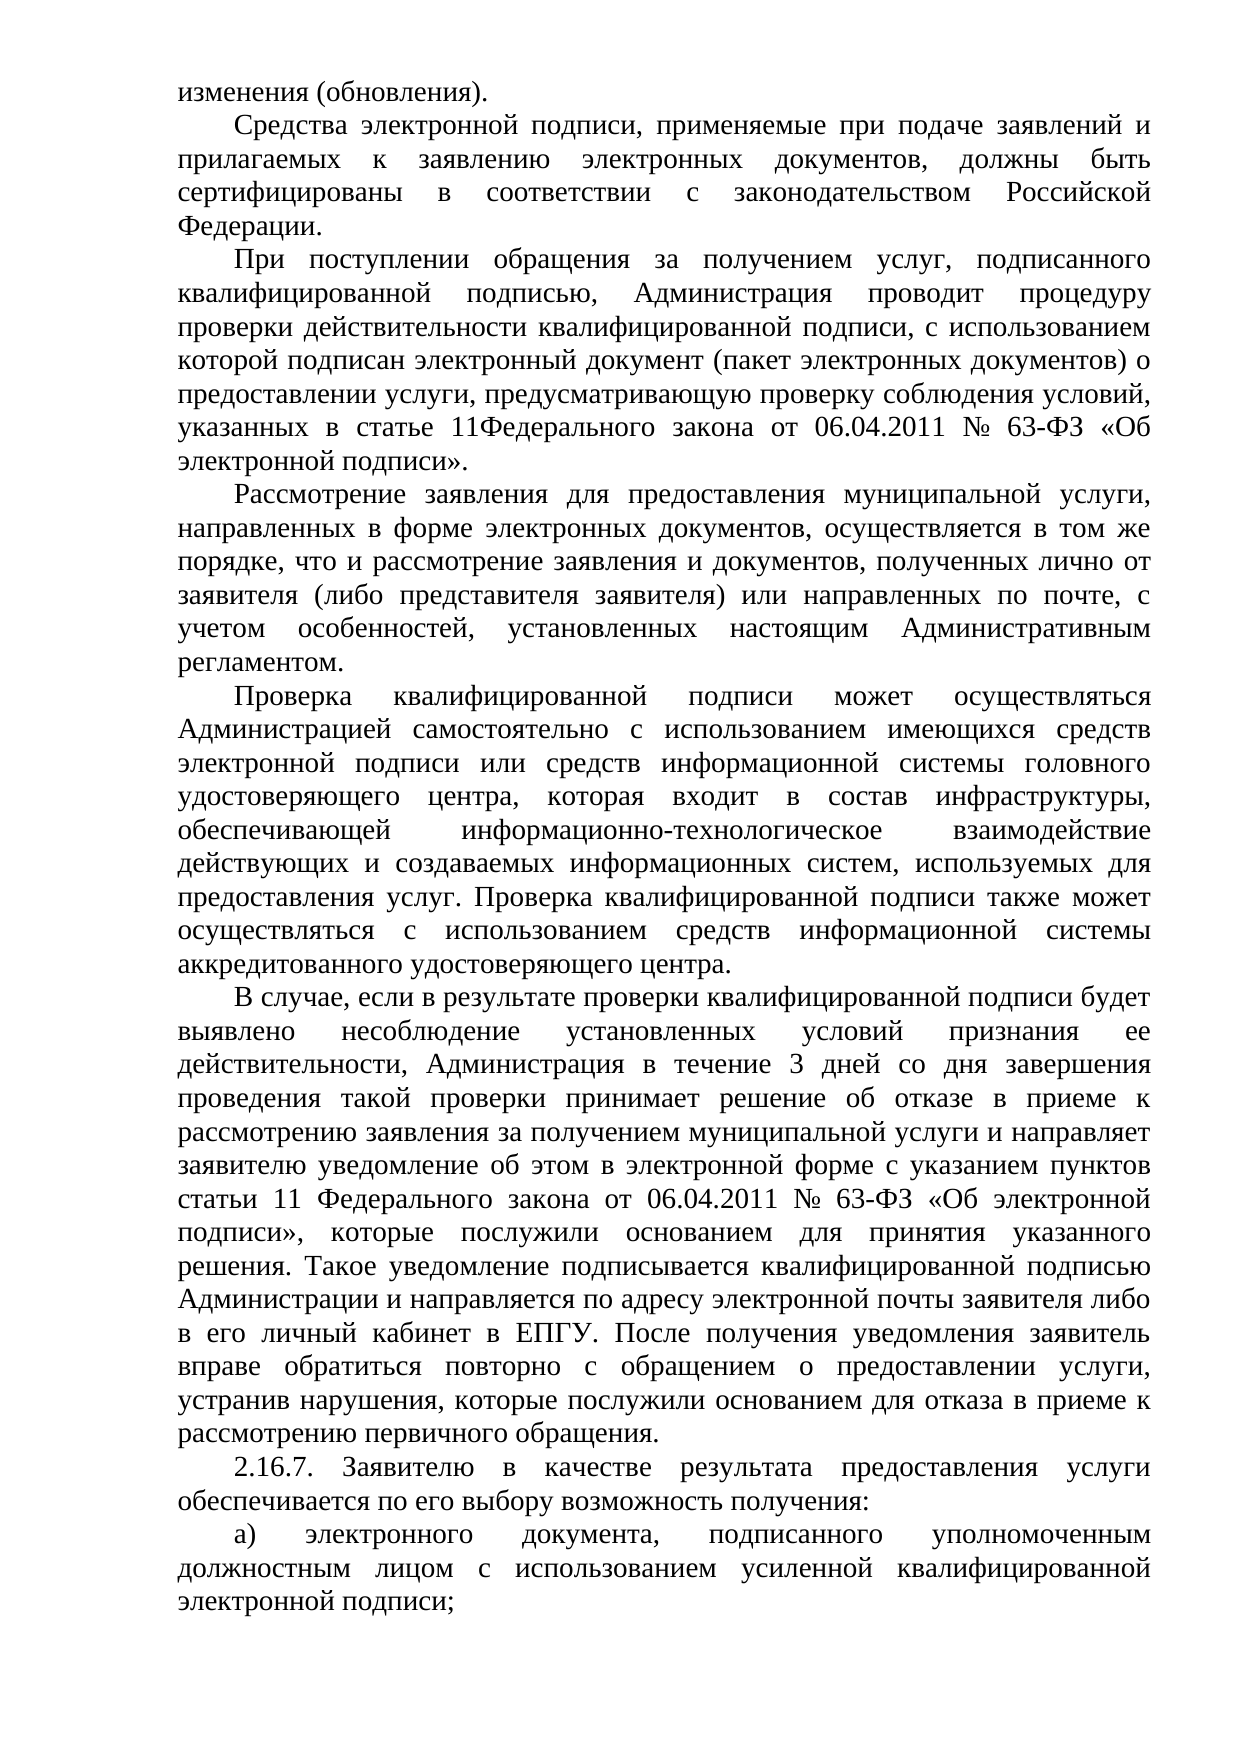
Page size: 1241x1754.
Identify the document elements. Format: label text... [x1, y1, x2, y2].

text Средства электронной подписи, применяемые при подаче заявлений и прилагаемых к заявлению электронных документов, должны быть сертифицированы в соответствии с законодательством Российской Федерации. [177, 107, 1152, 242]
text Проверка квалифицированной подписи может осуществляться Администрацией самостоятельно с использованием имеющихся средств электронной подписи или средств информационной системы головного удостоверяющего центра, которая входит в состав инфраструктуры, обеспечивающей информационно-технологическое взаимодействие действующих и создаваемых информационных систем, используемых для предоставления услуг. Проверка квалифицированной подписи также может осуществляться с использованием средств информационной системы аккредитованного удостоверяющего центра. [177, 678, 1152, 979]
text Рассмотрение заявления для предоставления муниципальной услуги, направленных в форме электронных документов, осуществляется в том же порядке, что и рассмотрение заявления и документов, полученных лично от заявителя (либо представителя заявителя) или направленных по почте, с учетом особенностей, установленных настоящим Административным регламентом. [177, 476, 1152, 678]
text При поступлении обращения за получением услуг, подписанного квалифицированной подписью, Администрация проводит процедуру проверки действительности квалифицированной подписи, с использованием которой подписан электронный документ (пакет электронных документов) о предоставлении услуги, предусматривающую проверку соблюдения условий, указанных в статье 11Федерального закона от 06.04.2011 № 63-ФЗ «Об электронной подписи». [177, 242, 1152, 476]
text В случае, если в результате проверки квалифицированной подписи будет выявлено несоблюдение установленных условий признания ее действительности, Администрация в течение 3 дней со дня завершения проведения такой проверки принимает решение об отказе в приеме к рассмотрению заявления за получением муниципальной услуги и направляет заявителю уведомление об этом в электронной форме с указанием пунктов статьи 11 Федерального закона от 06.04.2011 № 63-ФЗ «Об электронной подписи», которые послужили основанием для принятия указанного решения. Такое уведомление подписывается квалифицированной подписью Администрации и направляется по адресу электронной почты заявителя либо в его личный кабинет в ЕПГУ. После получения уведомления заявитель вправе обратиться повторно с обращением о предоставлении услуги, устранив нарушения, которые послужили основанием для отказа в приеме к рассмотрению первичного обращения. [177, 979, 1152, 1449]
text а) электронного документа, подписанного уполномоченным должностным лицом с использованием усиленной квалифицированной электронной подписи; [177, 1516, 1152, 1617]
text 2.16.7. Заявителю в качестве результата предоставления услуги обеспечивается по его выбору возможность получения: [177, 1449, 1152, 1516]
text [177, 74, 1152, 107]
